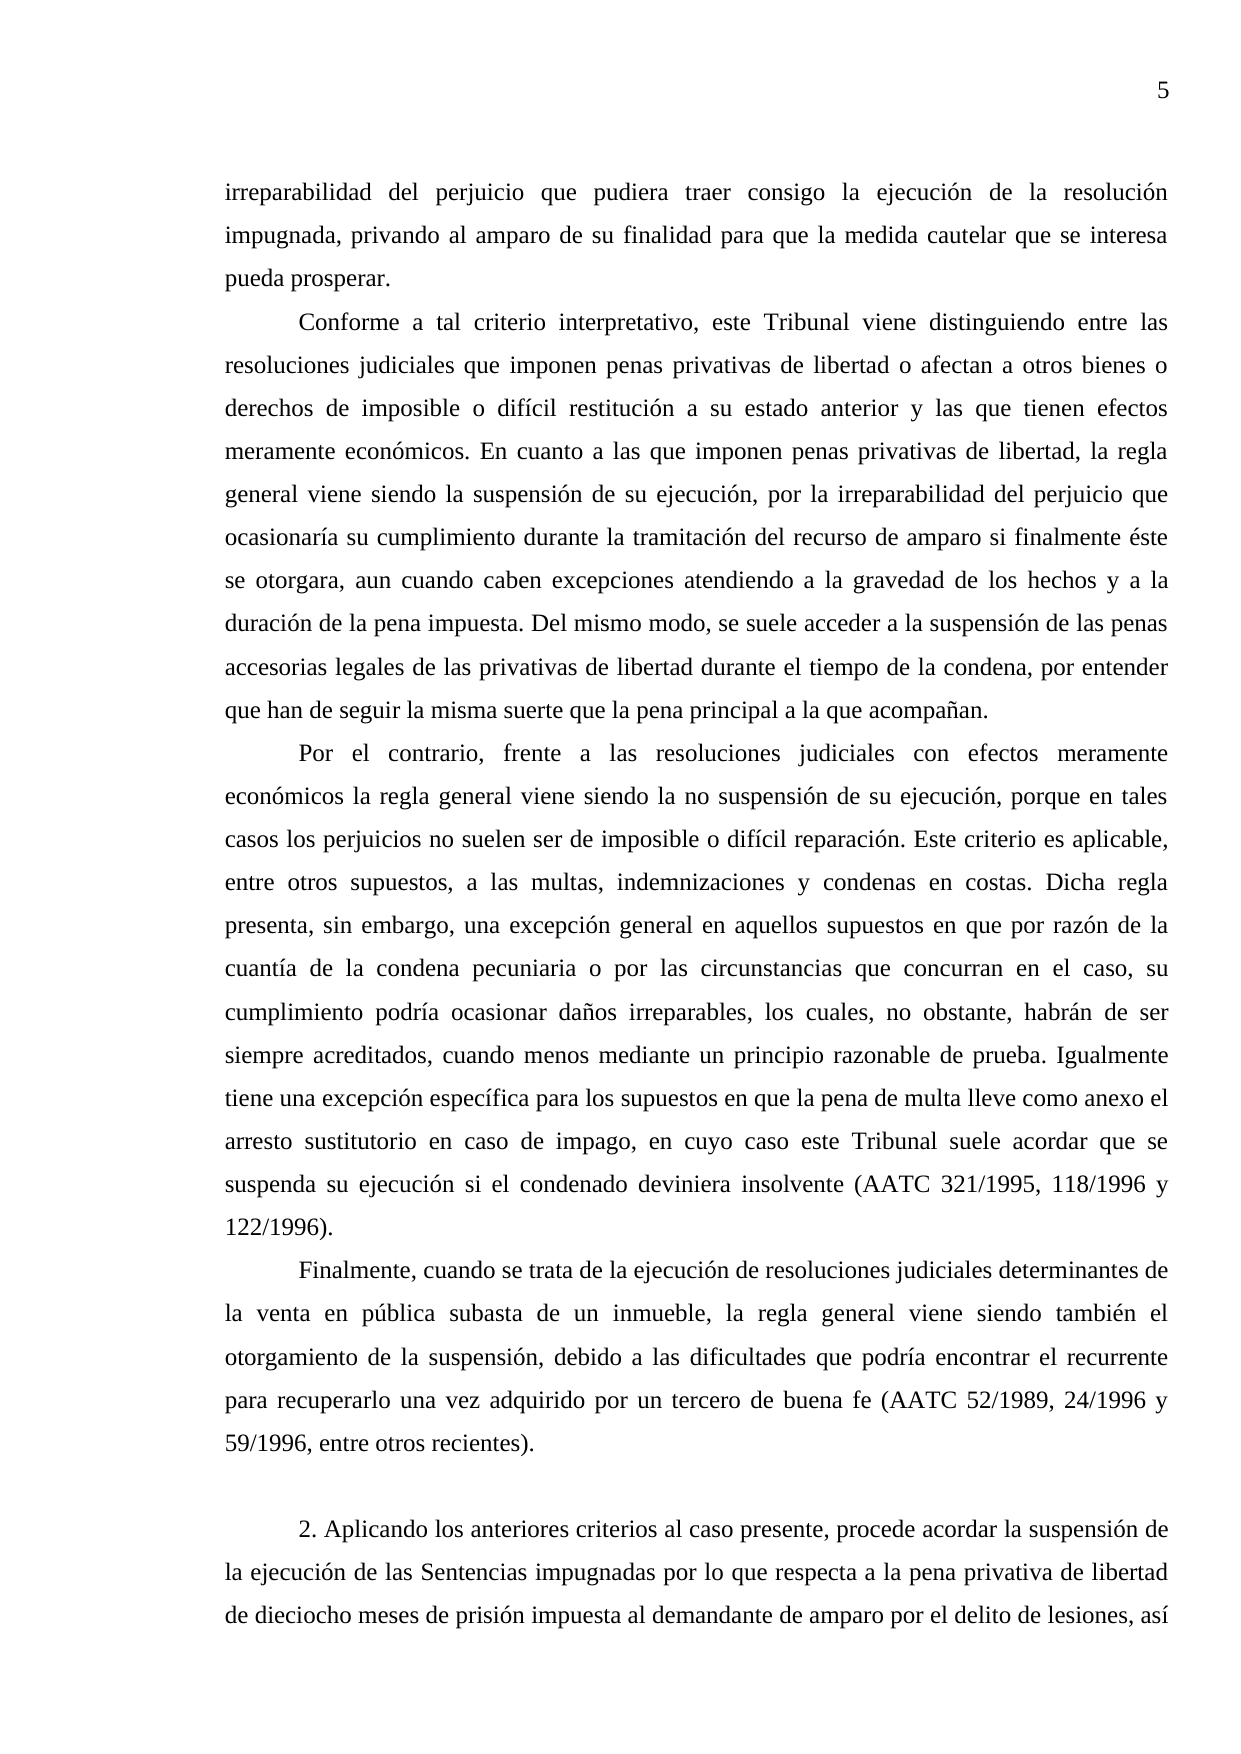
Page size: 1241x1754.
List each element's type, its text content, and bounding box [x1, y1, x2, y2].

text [224, 1514, 1169, 1629]
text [224, 177, 1169, 292]
text Por el contrario, frente a las resoluciones judiciales con efectos meramente económicos la regla general viene siendo la no suspensión de su ejecución, porque en tales casos los perjuicios no suelen ser de imposible o difícil reparación. Este criterio es aplicable, entre otros supuestos, a las multas, indemnizaciones y condenas en costas. Dicha regla presenta, sin embargo, una excepción general en aquellos supuestos en que por razón de la cuantía de la condena pecuniaria o por las circunstancias que concurran en el caso, su cumplimiento podría ocasionar daños irreparables, los cuales, no obstante, habrán de ser siempre acreditados, cuando menos mediante un principio razonable de prueba. Igualmente tiene una excepción específica para los supuestos en que la pena de multa lleve como anexo el arresto sustitutorio en caso de impago, en cuyo caso este Tribunal suele acordar que se suspenda su ejecución si el condenado deviniera insolvente (AATC 321/1995, 118/1996 y 122/1996). [224, 738, 1169, 1241]
text Conforme a tal criterio interpretativo, este Tribunal viene distinguiendo entre las resoluciones judiciales que imponen penas privativas de libertad o afectan a otros bienes o derechos de imposible o difícil restitución a su estado anterior y las que tienen efectos meramente económicos. En cuanto a las que imponen penas privativas de libertad, la regla general viene siendo la suspensión de su ejecución, por la irreparabilidad del perjuicio que ocasionaría su cumplimiento durante la tramitación del recurso de amparo si finalmente éste se otorgara, aun cuando caben excepciones atendiendo a la gravedad de los hechos y a la duración de la pena impuesta. Del mismo modo, se suele acceder a la suspensión de las penas accesorias legales de las privativas de libertad durante el tiempo de la condena, por entender que han de seguir la misma suerte que la pena principal a la que acompañan. [224, 307, 1169, 723]
text Finalmente, cuando se trata de la ejecución de resoluciones judiciales determinantes de la venta en pública subasta de un inmueble, la regla general viene siendo también el otorgamiento de la suspensión, debido a las dificultades que podría encontrar el recurrente para recuperarlo una vez adquirido por un tercero de buena fe (AATC 52/1989, 24/1996 y 59/1996, entre otros recientes). [224, 1255, 1169, 1457]
